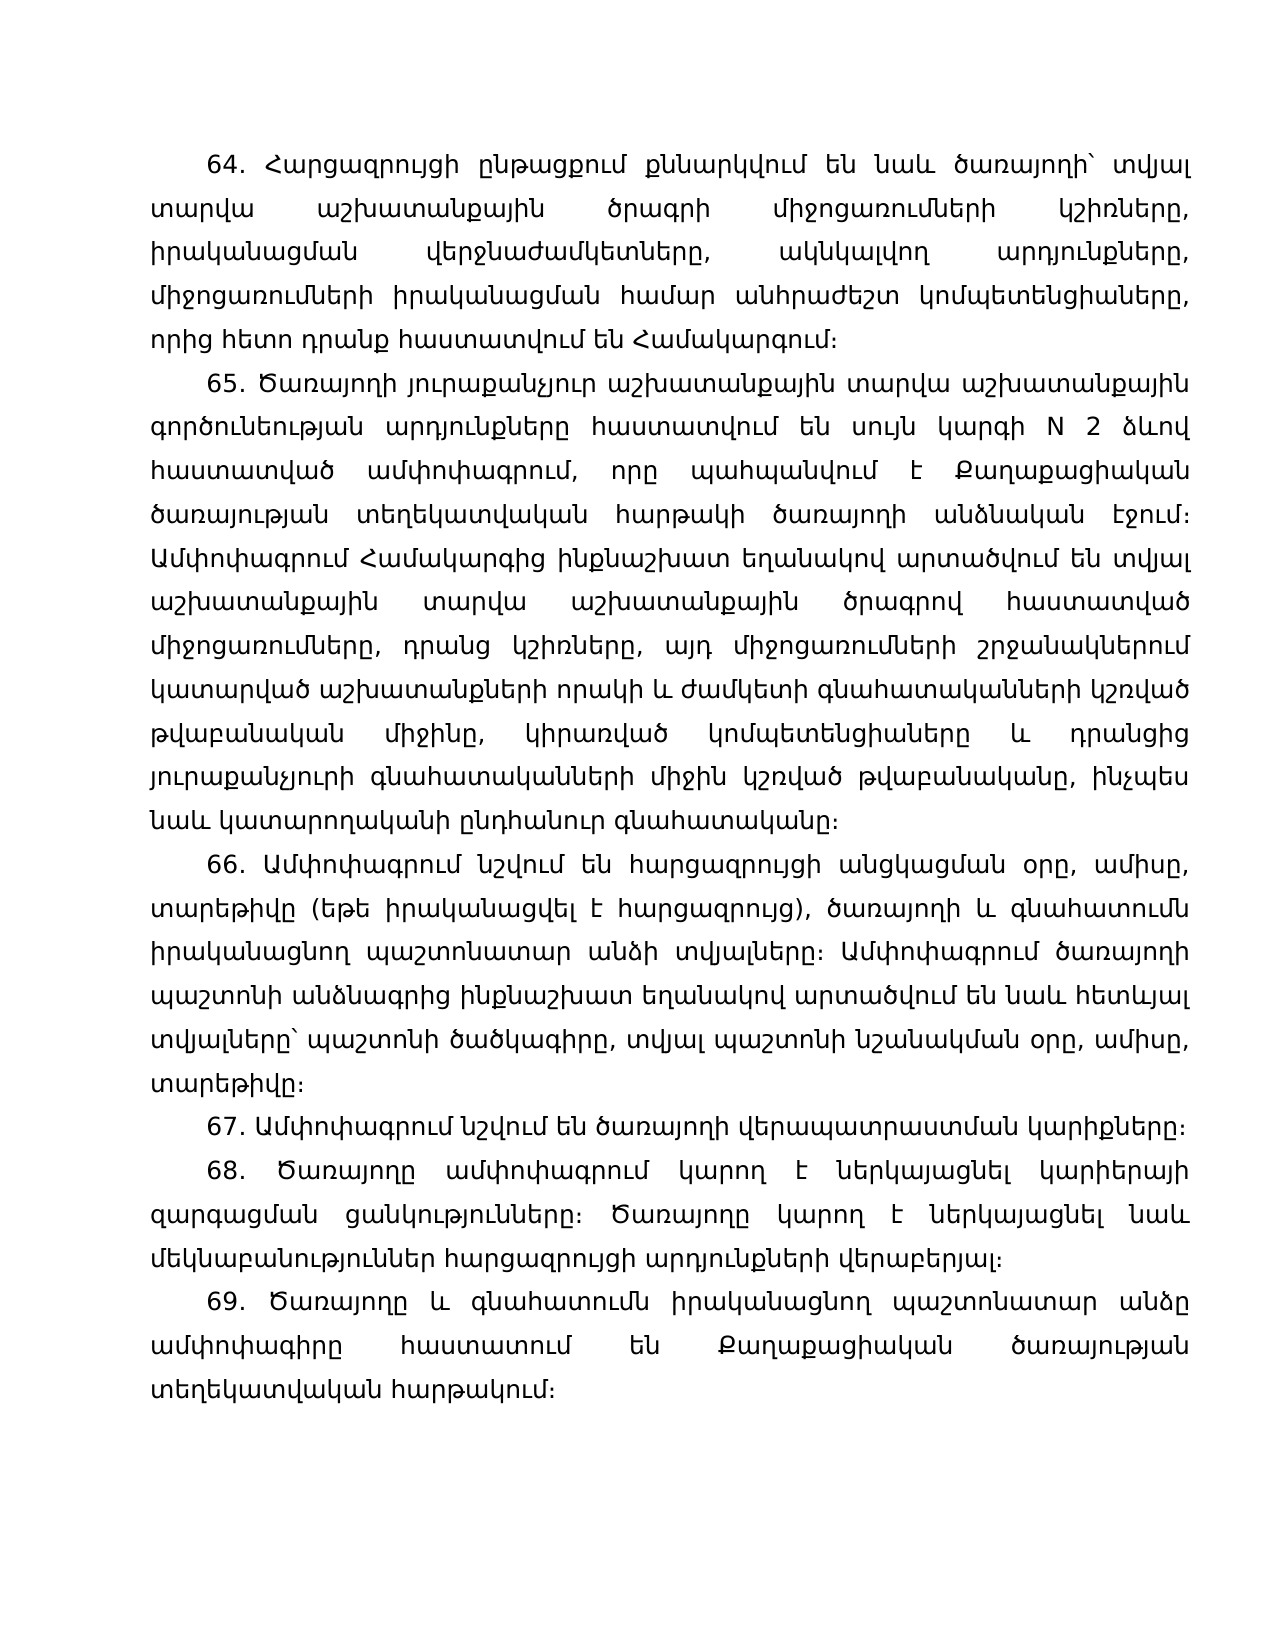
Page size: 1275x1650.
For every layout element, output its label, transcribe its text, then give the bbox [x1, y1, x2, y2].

text 66․ Ամփոփագրում նշվում են հարցազրույցի անցկացման օրը, ամիսը, տարեթիվը (եթե իրականացվել է հարցազրույց), ծառայողի և գնահատումն իրականացնող պաշտոնատար անձի տվյալները։ Ամփոփագրում ծառայողի պաշտոնի անձնագրից ինքնաշխատ եղանակով արտածվում են նաև հետևյալ տվյալները՝ պաշտոնի ծածկագիրը, տվյալ պաշտոնի նշանակման օրը, ամիսը, տարեթիվը։ [150, 850, 1191, 1098]
text 69․ Ծառայողը և գնահատումն իրականացնող պաշտոնատար անձը ամփոփագիրը հաստատում են Քաղաքացիական ծառայության տեղեկատվական հարթակում։ [150, 1287, 1191, 1404]
text 68․ Ծառայողը ամփոփագրում կարող է ներկայացնել կարիերայի զարգացման ցանկությունները։ Ծառայողը կարող է ներկայացնել նաև մեկնաբանություններ հարցազրույցի արդյունքների վերաբերյալ։ [150, 1156, 1191, 1273]
text 64․ Հարցազրույցի ընթացքում քննարկվում են նաև ծառայողի՝ տվյալ տարվա աշխատանքային ծրագրի միջոցառումների կշիռները, իրականացման վերջնաժամկետները, ակնկալվող արդյունքները, միջոցառումների իրականացման համար անհրաժեշտ կոմպետենցիաները, որից հետո դրանք հաստատվում են Համակարգում։ [150, 150, 1191, 354]
text 67․ Ամփոփագրում նշվում են ծառայողի վերապատրաստման կարիքները։ [150, 1112, 1191, 1142]
text 65․ Ծառայողի յուրաքանչյուր աշխատանքային տարվա աշխատանքային գործունեության արդյունքները հաստատվում են սույն կարգի N 2 ձևով հաստատված ամփոփագրում, որը պահպանվում է Քաղաքացիական ծառայության տեղեկատվական հարթակի ծառայողի անձնական էջում։ Ամփոփագրում Համակարգից ինքնաշխատ եղանակով արտածվում են տվյալ աշխատանքային տարվա աշխատանքային ծրագրով հաստատված միջոցառումները, դրանց կշիռները, այդ միջոցառումների շրջանակներում կատարված աշխատանքների որակի և ժամկետի գնահատականների կշռված թվաբանական միջինը, կիրառված կոմպետենցիաները և դրանցից յուրաքանչյուրի գնահատականների միջին կշռված թվաբանականը, ինչպես նաև կատարողականի ընդհանուր գնահատականը։ [150, 369, 1191, 835]
